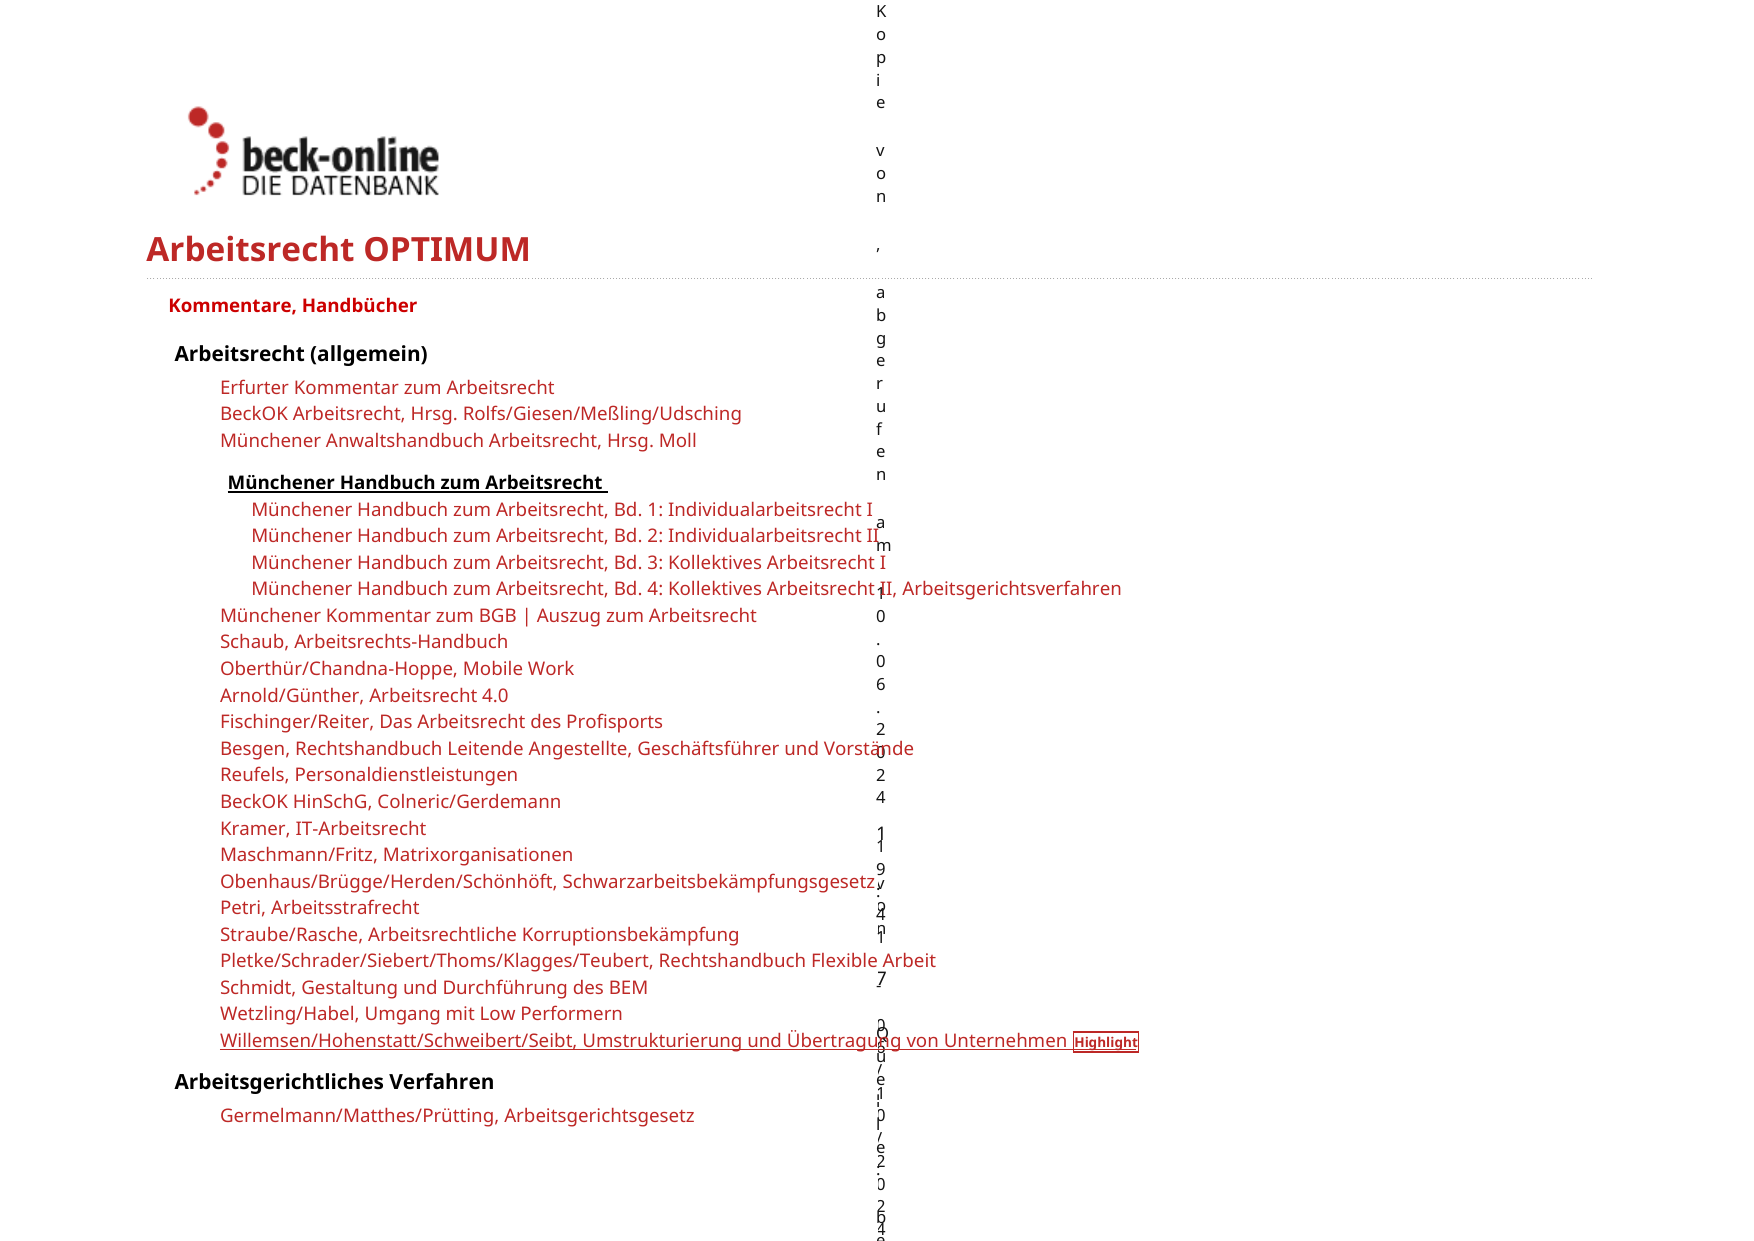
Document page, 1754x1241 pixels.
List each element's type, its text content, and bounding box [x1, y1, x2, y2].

text BeckOK HinSchG, Colneric/​Gerdemann [199, 787, 1566, 814]
text Reufels, Personaldienstleistungen [199, 761, 1566, 787]
text Münchener Anwaltshandbuch Arbeitsrecht, Hrsg. Moll [199, 426, 1566, 453]
text Obenhaus/​Brügge/​Herden/​Schönhöft, Schwarzarbeitsbekämpfungsgesetz [199, 867, 1566, 893]
text Willemsen/​Hohenstatt/​Schweibert/​Seibt, Umstrukturierung und Übertragung von Unternehmen Highlight [199, 1026, 1566, 1053]
text Maschmann/​Fritz, Matrixorganisationen [199, 840, 1566, 867]
text Straube/​Rasche, Arbeitsrechtliche Korruptionsbekämpfung [199, 920, 1566, 947]
text Arbeitsrecht (allgemein) [168, 324, 1564, 372]
text Münchener Handbuch zum Arbeitsrecht [198, 468, 1566, 495]
title Arbeitsrecht OPTIMUM [146, 219, 1592, 279]
text Germelmann/​Matthes/​Prütting, Arbeitsgerichtsgesetz [220, 1102, 1566, 1128]
text Erfurter Kommentar zum Arbeitsrecht [220, 373, 1566, 400]
text Münchener Handbuch zum Arbeitsrecht, Bd. 4: Kollektives Arbeitsrecht II, Arbeitsgerichtsverfahren [230, 575, 1566, 601]
text Arbeitsgerichtliches Verfahren [168, 1053, 1564, 1100]
text Fischinger/​Reiter, Das Arbeitsrecht des Profisports [199, 707, 1566, 734]
text Petri, Arbeitsstrafrecht [199, 893, 1566, 920]
text Münchener Handbuch zum Arbeitsrecht, Bd. 3: Kollektives Arbeitsrecht I [230, 548, 1566, 575]
text Schmidt, Gestaltung und Durchführung des BEM [199, 973, 1566, 1000]
text Kommentare, Handbücher [168, 292, 1570, 318]
text Besgen, Rechtshandbuch Leitende Angestellte, Geschäftsführer und Vorstände [199, 734, 1566, 761]
text Schaub, Arbeitsrechts-Handbuch [199, 628, 1566, 654]
text Arnold/​Günther, Arbeitsrecht 4.0 [199, 681, 1566, 707]
text Kramer, IT-Arbeitsrecht [199, 814, 1566, 840]
text Pletke/​Schrader/​Siebert/​Thoms/​Klagges/​Teubert, Rechtshandbuch Flexible Arbeit [199, 947, 1566, 973]
text Oberthür/​Chandna-Hoppe, Mobile Work [199, 654, 1566, 681]
text Wetzling/​Habel, Umgang mit Low Performern [199, 1000, 1566, 1026]
text BeckOK Arbeitsrecht, Hrsg. Rolfs/​Giesen/​Meßling/​Udsching [199, 400, 1566, 426]
text Münchener Handbuch zum Arbeitsrecht, Bd. 2: Individualarbeitsrecht II [230, 522, 1566, 548]
text Münchener Handbuch zum Arbeitsrecht, Bd. 1: Individualarbeitsrecht I [251, 495, 1566, 522]
text Münchener Kommentar zum BGB | Auszug zum Arbeitsrecht [199, 601, 1566, 628]
